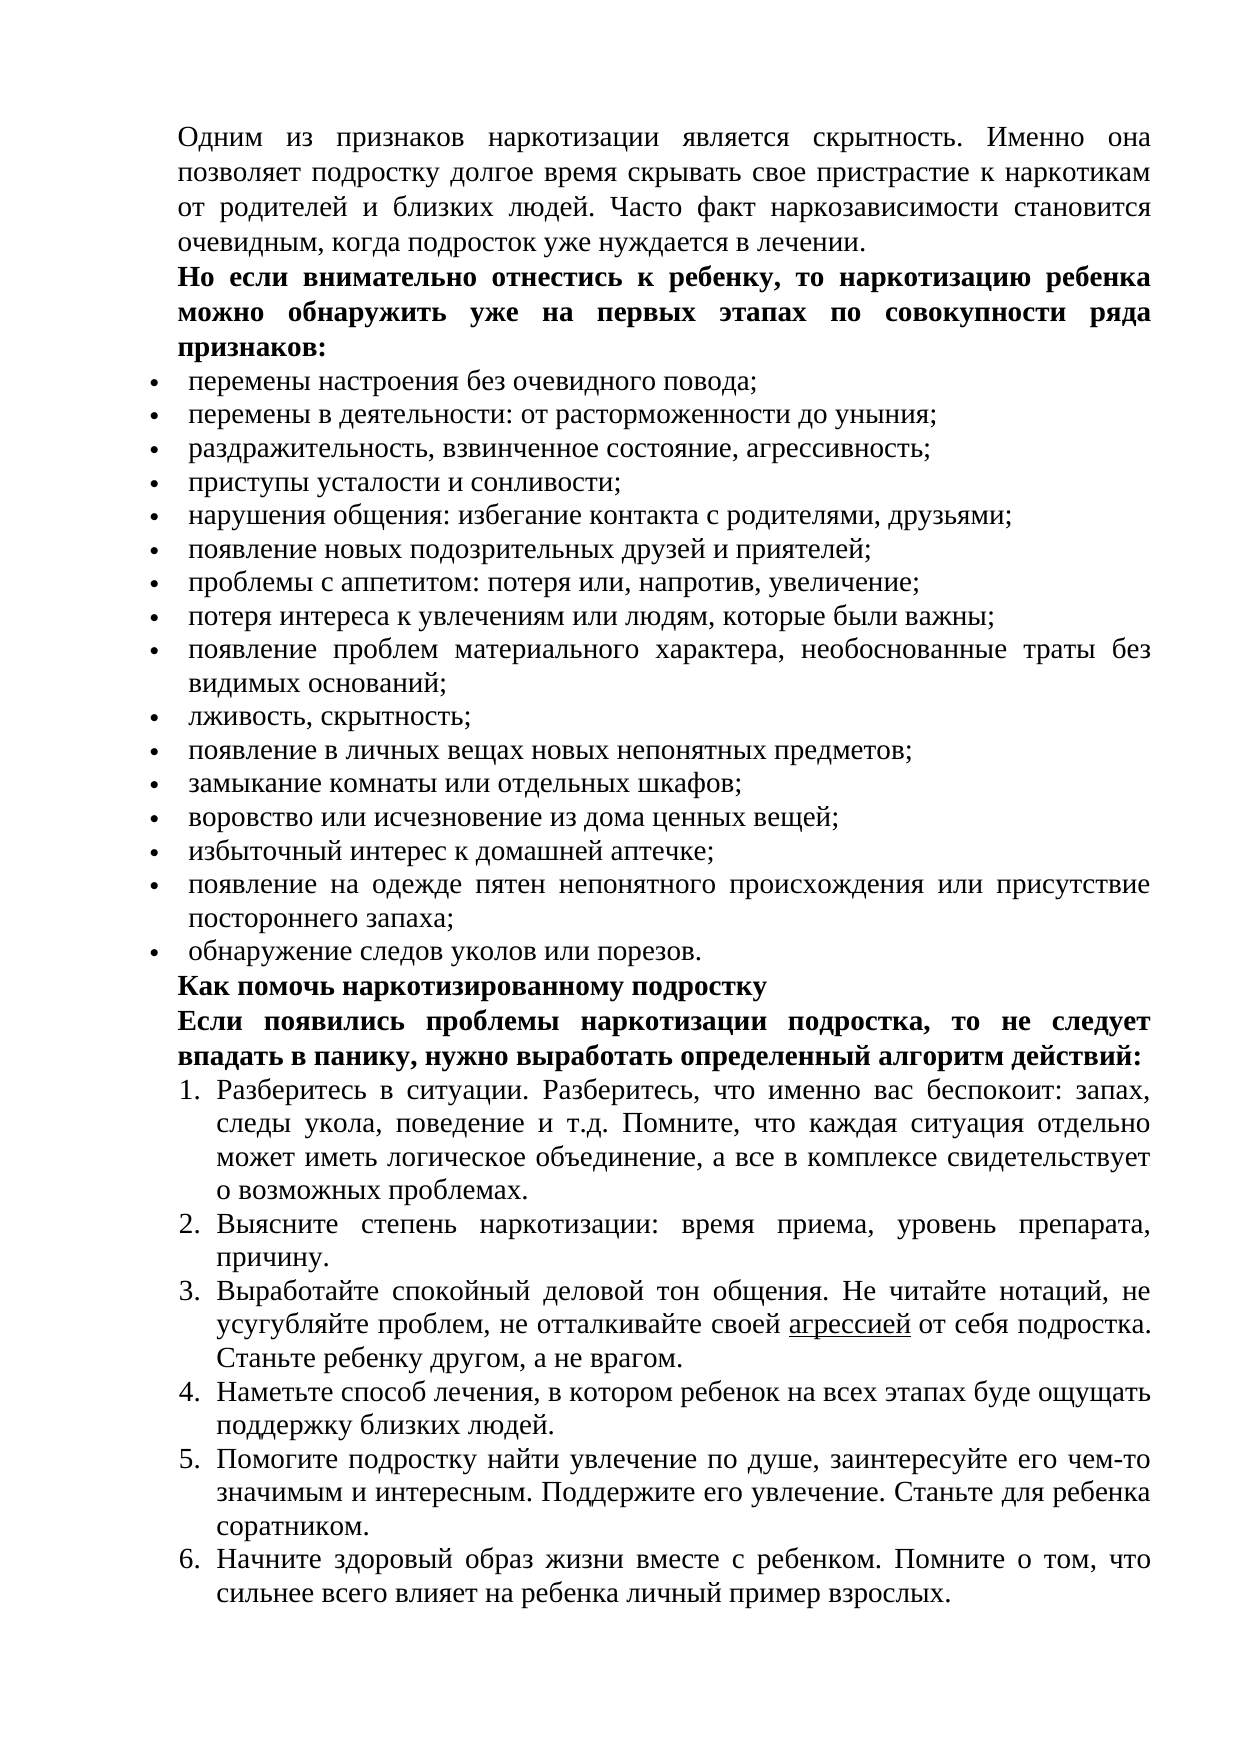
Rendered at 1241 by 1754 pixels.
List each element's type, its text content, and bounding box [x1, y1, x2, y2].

list Начните здоровый образ жизни вместе с ребенком. Помните о том, что сильнее всего влияет на ребенка личный пример взрослых. [179, 1541, 1152, 1608]
list раздражительность, взвинченное состояние, агрессивность; [151, 430, 1152, 464]
subtitle Как помочь наркотизированному подростку [177, 967, 1152, 1002]
list потеря интереса к увлечениям или людям, которые были важны; [151, 598, 1152, 631]
list перемены в деятельности: от расторможенности до уныния; [151, 397, 1152, 430]
text Но если внимательно отнестись к ребенку, то наркотизацию ребенка можно обнаружить уже на первых этапах по совокупности ряда признаков: [177, 258, 1152, 363]
list Выработайте спокойный деловой тон общения. Не читайте нотаций, не усугубляйте проблем, не отталкивайте своей агрессией от себя подростка. Станьте ребенку другом, а не врагом. [179, 1273, 1152, 1374]
list Разберитесь в ситуации. Разберитесь, что именно вас беспокоит: запах, следы укола, поведение и т.д. Помните, что каждая ситуация отдельно может иметь логическое объединение, а все в комплексе свидетельствует о возможных проблемах. [179, 1072, 1152, 1206]
list перемены настроения без очевидного повода; [151, 363, 1152, 397]
list лживость, скрытность; [151, 698, 1152, 732]
list Наметьте способ лечения, в котором ребенок на всех этапах буде ощущать поддержку близких людей. [179, 1374, 1152, 1441]
list воровство или исчезновение из дома ценных вещей; [151, 799, 1152, 833]
list проблемы с аппетитом: потеря или, напротив, увеличение; [151, 564, 1152, 598]
list появление проблем материального характера, необоснованные траты без видимых оснований; [151, 631, 1152, 698]
list появление в личных вещах новых непонятных предметов; [151, 732, 1152, 766]
list обнаружение следов уколов или порезов. [151, 933, 1152, 967]
list приступы усталости и сонливости; [151, 464, 1152, 497]
list Помогите подростку найти увлечение по душе, заинтересуйте его чем-то значимым и интересным. Поддержите его увлечение. Станьте для ребенка соратником. [179, 1441, 1152, 1541]
list нарушения общения: избегание контакта с родителями, друзьями; [151, 497, 1152, 531]
list появление новых подозрительных друзей и приятелей; [151, 531, 1152, 564]
text Одним из признаков наркотизации является скрытность. Именно она позволяет подростку долгое время скрывать свое пристрастие к наркотикам от родителей и близких людей. Часто факт наркозависимости становится очевидным, когда подросток уже нуждается в лечении. [177, 118, 1152, 258]
list замыкание комнаты или отдельных шкафов; [151, 766, 1152, 799]
text Если появились проблемы наркотизации подростка, то не следует впадать в панику, нужно выработать определенный алгоритм действий: [177, 1002, 1152, 1072]
list появление на одежде пятен непонятного происхождения или присутствие постороннего запаха; [151, 866, 1152, 933]
list Выясните степень наркотизации: время приема, уровень препарата, причину. [179, 1206, 1152, 1273]
list избыточный интерес к домашней аптечке; [151, 833, 1152, 866]
